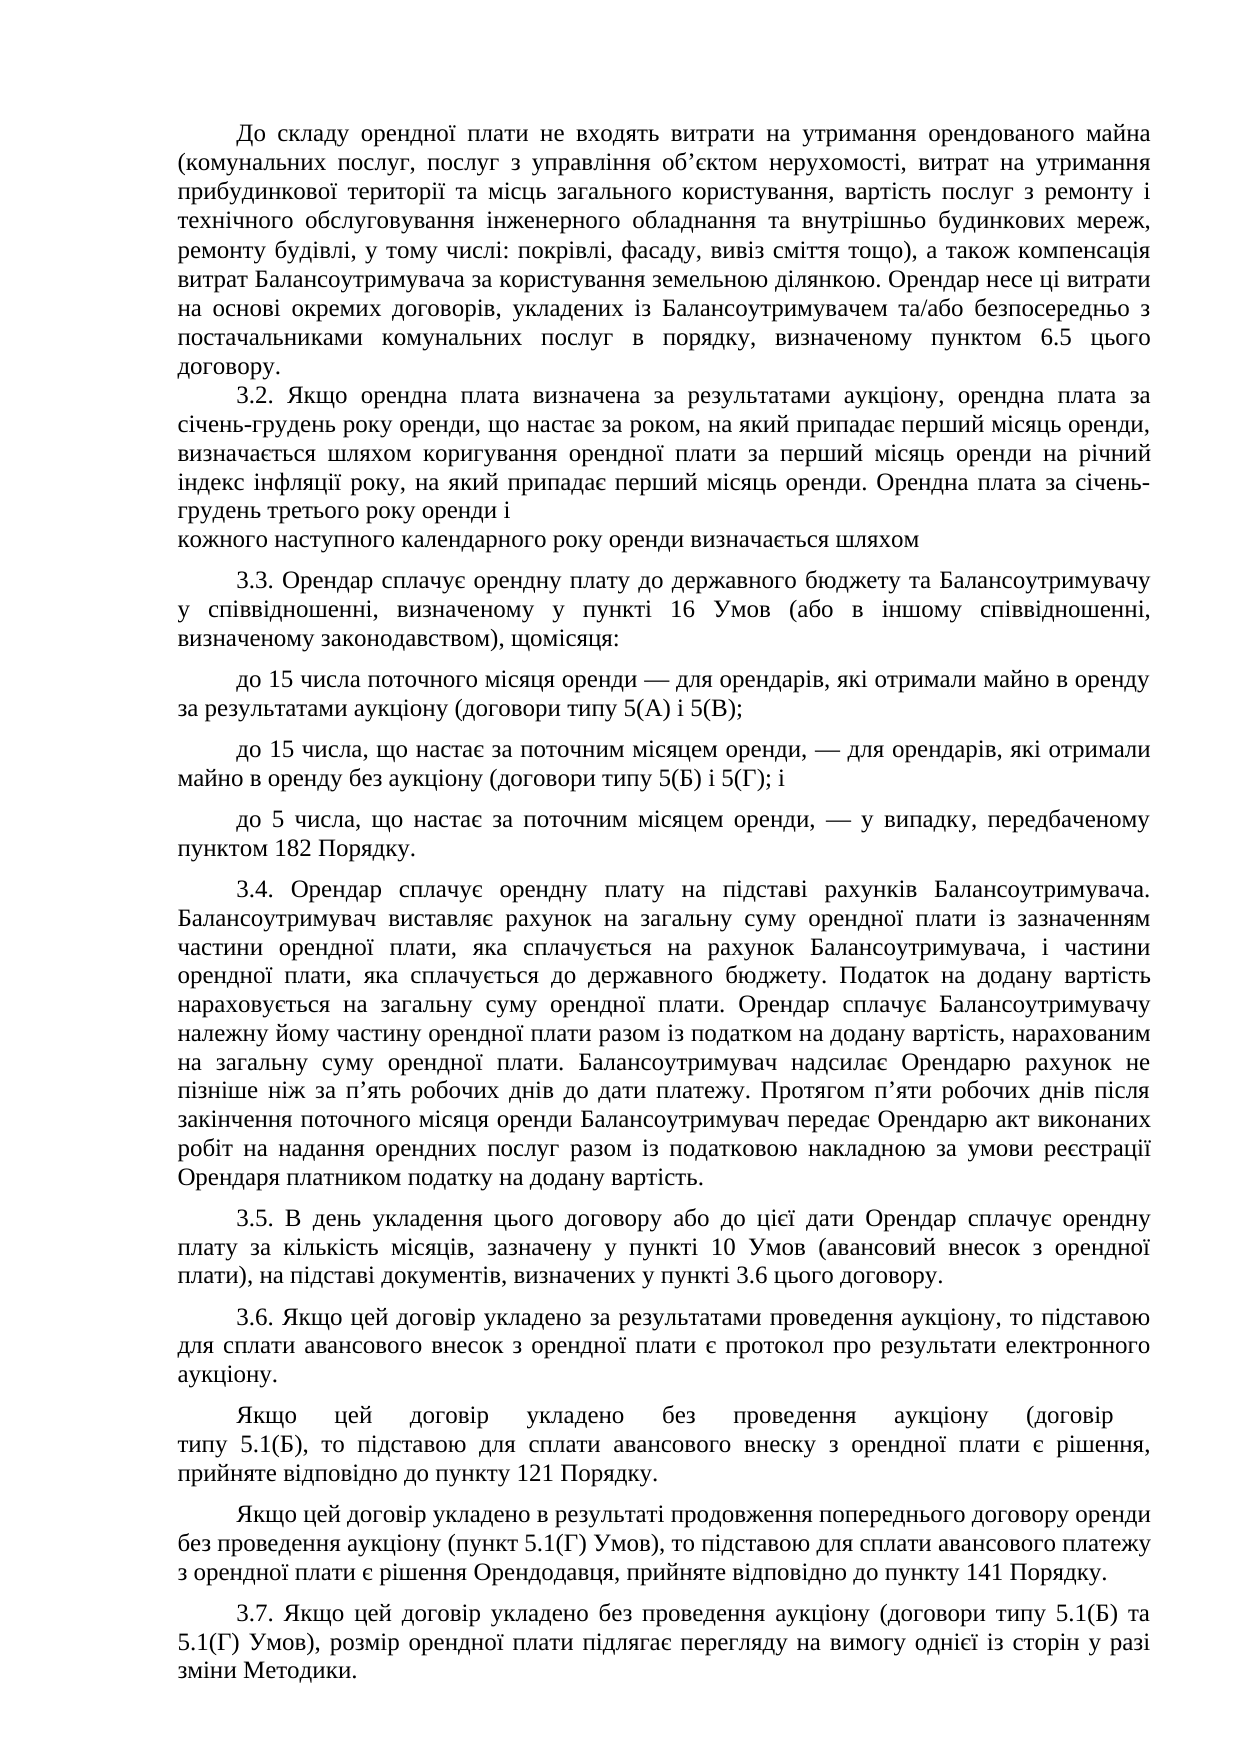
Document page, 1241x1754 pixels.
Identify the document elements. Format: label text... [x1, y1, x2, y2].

text 3.7. Якщо цей договір укладено без проведення аукціону (договори типу 5.1(Б) та 5.1(Г) Умов), розмір орендної плати підлягає перегляду на вимогу однієї із сторін у разі зміни Методики. [177, 1598, 1152, 1684]
text 3.2. Якщо орендна плата визначена за результатами аукціону, орендна плата за січень-грудень року оренди, що настає за роком, на який припадає перший місяць оренди, визначається шляхом коригування орендної плати за перший місяць оренди на річний індекс інфляції року, на який припадає перший місяць оренди. Орендна плата за січень-грудень третього року оренди і [177, 381, 1152, 524]
text до 15 числа поточного місяця оренди — для орендарів, які отримали майно в оренду за результатами аукціону (договори типу 5(А) і 5(В); [177, 664, 1152, 722]
text Якщо цей договір укладено без проведення аукціону (договір типу 5.1(Б), то підставою для сплати авансового внеску з орендної плати є рішення, прийняте відповідно до пункту 121 Порядку. [177, 1401, 1152, 1487]
text 3.6. Якщо цей договір укладено за результатами проведення аукціону, то підставою для сплати авансового внесок з орендної плати є протокол про результати електронного аукціону. [177, 1302, 1152, 1388]
text Якщо цей договір укладено в результаті продовження попереднього договору оренди без проведення аукціону (пункт 5.1(Г) Умов), то підставою для сплати авансового платежу з орендної плати є рішення Орендодавця, прийняте відповідно до пункту 141 Порядку. [177, 1499, 1152, 1586]
text кожного наступного календарного року оренди визначається шляхом [177, 524, 1152, 553]
text 3.5. В день укладення цього договору або до цієї дати Орендар сплачує орендну плату за кількість місяців, зазначену у пункті 10 Умов (авансовий внесок з орендної плати), на підставі документів, визначених у пункті 3.6 цього договору. [177, 1203, 1152, 1289]
text До складу орендної плати не входять витрати на утримання орендованого майна (комунальних послуг, послуг з управління об’єктом нерухомості, витрат на утримання прибудинкової території та місць загального користування, вартість послуг з ремонту і технічного обслуговування інженерного обладнання та внутрішньо будинкових мереж, ремонту будівлі, у тому числі: покрівлі, фасаду, вивіз сміття тощо), а також компенсація витрат Балансоутримувача за користування земельною ділянкою. Орендар несе ці витрати на основі окремих договорів, укладених із Балансоутримувачем та/або безпосередньо з постачальниками комунальних послуг в порядку, визначеному пунктом 6.5 цього договору. [177, 118, 1152, 381]
text до 5 числа, що настає за поточним місяцем оренди, — у випадку, передбаченому пунктом 182 Порядку. [177, 804, 1152, 862]
text до 15 числа, що настає за поточним місяцем оренди, — для орендарів, які отримали майно в оренду без аукціону (договори типу 5(Б) і 5(Г); і [177, 734, 1152, 792]
text 3.4. Орендар сплачує орендну плату на підставі рахунків Балансоутримувача. Балансоутримувач виставляє рахунок на загальну суму орендної плати із зазначенням частини орендної плати, яка сплачується на рахунок Балансоутримувача, і частини орендної плати, яка сплачується до державного бюджету. Податок на додану вартість нараховується на загальну суму орендної плати. Орендар сплачує Балансоутримувачу належну йому частину орендної плати разом із податком на додану вартість, нарахованим на загальну суму орендної плати. Балансоутримувач надсилає Орендарю рахунок не пізніше ніж за п’ять робочих днів до дати платежу. Протягом п’яти робочих днів після закінчення поточного місяця оренди Балансоутримувач передає Орендарю акт виконаних робіт на надання орендних послуг разом із податковою накладною за умови реєстрації Орендаря платником податку на додану вартість. [177, 874, 1152, 1191]
text 3.3. Орендар сплачує орендну плату до державного бюджету та Балансоутримувачу у співвідношенні, визначеному у пункті 16 Умов (або в іншому співвідношенні, визначеному законодавством), щомісяця: [177, 566, 1152, 652]
